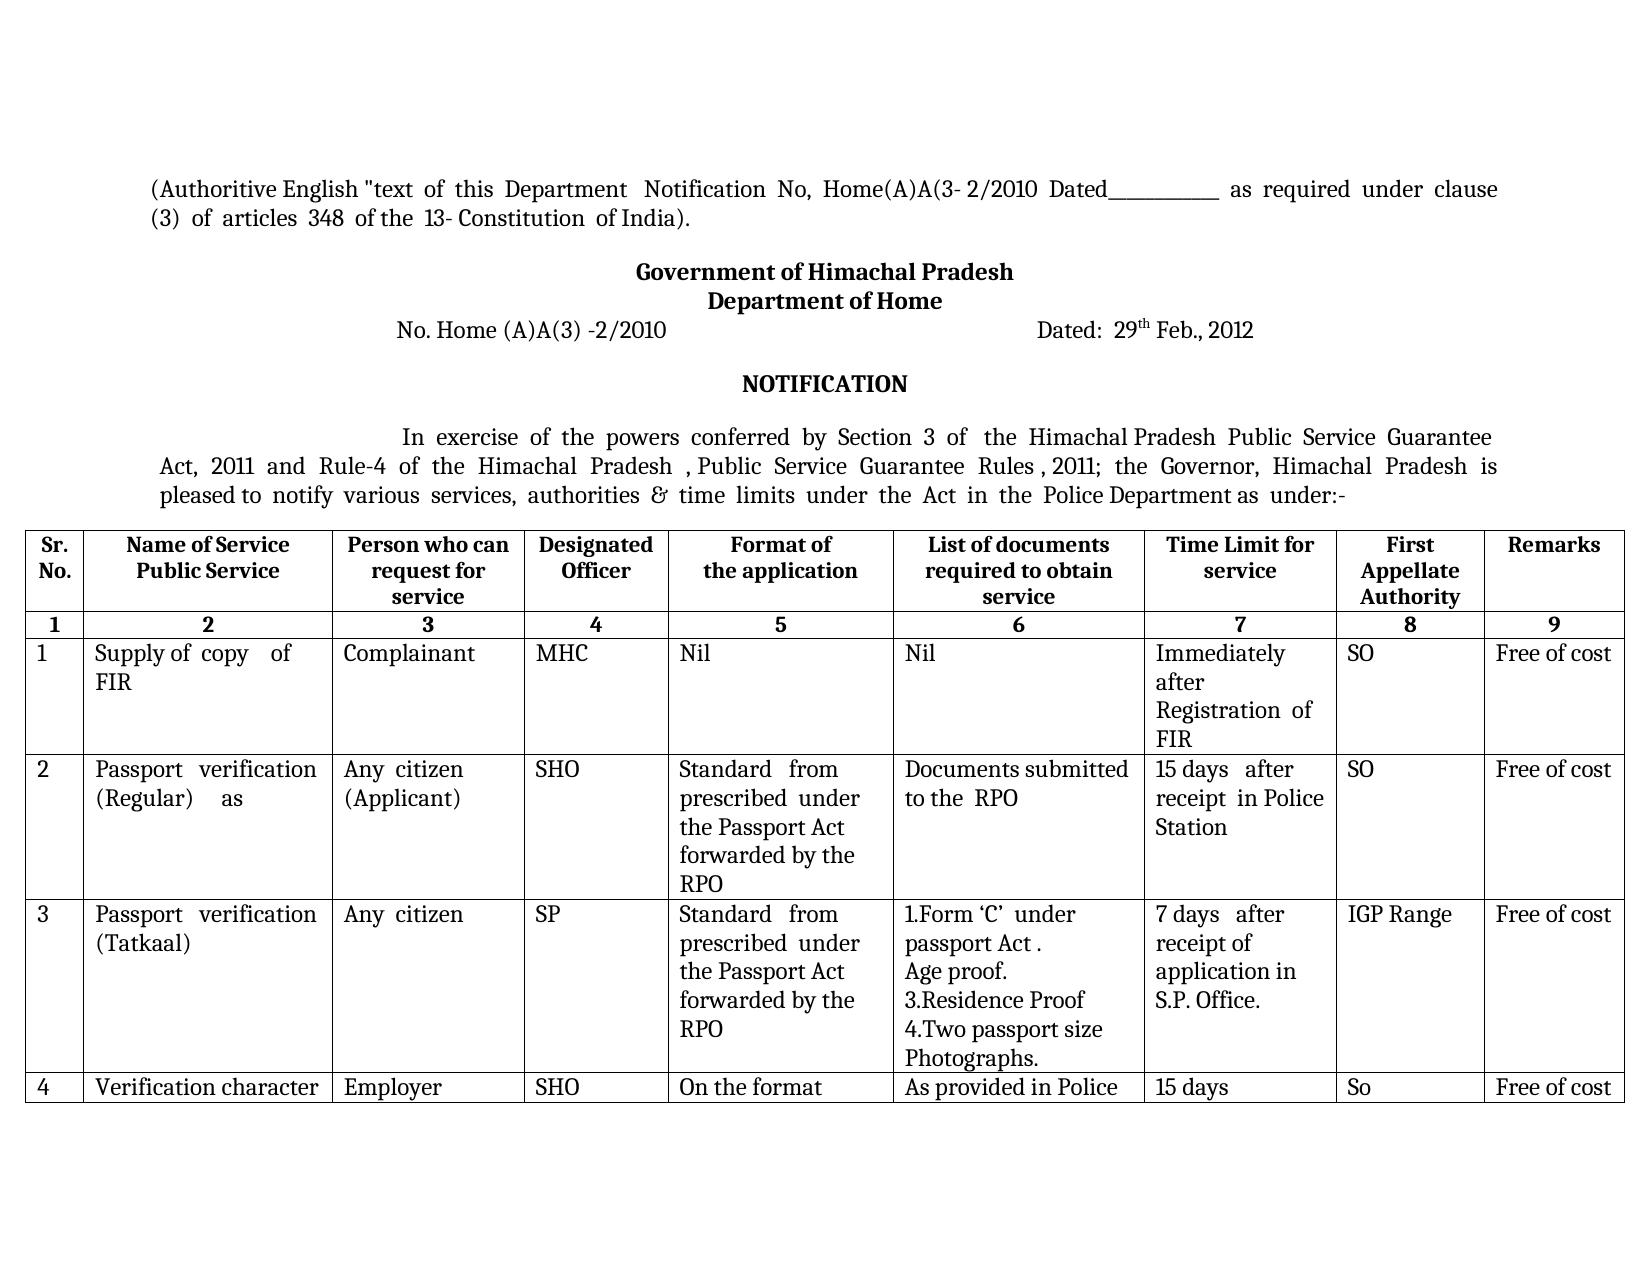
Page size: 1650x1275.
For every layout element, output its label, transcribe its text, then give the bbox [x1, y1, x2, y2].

table_cell 8 [1337, 612, 1484, 638]
table_cell 6 [894, 612, 1144, 638]
table_cell MHC [525, 639, 668, 754]
table_cell 3 [333, 612, 524, 638]
table_cell 4 [26, 1073, 83, 1102]
text Department of Home [150, 287, 1500, 316]
table_cell 2 [26, 755, 83, 899]
table_header Format of the application [669, 531, 893, 611]
table_cell 4 [525, 612, 668, 638]
table_cell 15 days [1145, 1073, 1336, 1102]
table_cell Standard from prescribed under the Passport Act forwarded by the RPO [669, 900, 893, 1072]
table_cell 3 [26, 900, 83, 1072]
table_cell Free of cost [1485, 1073, 1624, 1102]
table_cell Free of cost [1485, 755, 1624, 899]
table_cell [669, 1073, 893, 1102]
table_cell Standard from prescribed under the Passport Act forwarded by the RPO [669, 755, 893, 899]
table_cell Supply of copy of FIR [84, 639, 332, 754]
table_cell Documents submitted to the RPO [894, 755, 1144, 899]
table_header Remarks [1485, 531, 1624, 611]
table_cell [84, 1073, 332, 1102]
table_cell IGP Range [1337, 900, 1484, 1072]
table_header Person who can request for service [333, 531, 524, 611]
table_cell Nil [669, 639, 893, 754]
table_cell Free of cost [1485, 639, 1624, 754]
table_cell 7 days after receipt of application in S.P. Office. [1145, 900, 1336, 1072]
table_cell 5 [669, 612, 893, 638]
table_cell So [1337, 1073, 1484, 1102]
table_cell Any citizen [333, 900, 524, 1072]
table_cell Free of cost [1485, 900, 1624, 1072]
table_cell SP [525, 900, 668, 1072]
text In exercise of the powers conferred by Section 3 of the Himachal Pradesh Public Service Guarantee Act, 2011 and Rule-4 of the Himachal Pradesh , Public Service Guarantee Rules , 2011; the Governor, Himachal Pradesh is pleased to notify various services, authorities & time limits under the Act in the Police Department as under:- [159, 423, 1500, 509]
table_cell Complainant [333, 639, 524, 754]
table_header First Appellate Authority [1337, 531, 1484, 611]
table_header Time Limit for service [1145, 531, 1336, 611]
table_header Sr. No. [26, 531, 83, 611]
table_cell Passport verification (Regular) as [84, 755, 332, 899]
table_cell 2 [84, 612, 332, 638]
text No. Home (A)A(3) -2/2010 Dated: 29th Feb., 2012 [150, 316, 1500, 344]
table_cell SHO [525, 1073, 668, 1102]
text (Authoritive English "text of this Department Notification No, Home(A)A(3- 2/2010 Dated____________ as required under clause (3) of articles 348 of the 13- Constitution of India). [150, 175, 1500, 232]
table_cell 7 [1145, 612, 1336, 638]
table_cell 1 [26, 639, 83, 754]
table_cell 9 [1485, 612, 1624, 638]
table_header Designated Officer [525, 531, 668, 611]
table_cell Any citizen (Applicant) [333, 755, 524, 899]
table_cell Employer [333, 1073, 524, 1102]
table_cell 1 [26, 612, 83, 638]
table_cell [894, 1073, 1144, 1102]
table_cell Passport verification (Tatkaal) [84, 900, 332, 1072]
table_header List of documents required to obtain service [894, 531, 1144, 611]
table_cell 1.Form ‘C’ under passport Act . Age proof. 3.Residence Proof 4.Two passport size Photographs. [894, 900, 1144, 1072]
table_cell SO [1337, 639, 1484, 754]
text NOTIFICATION [150, 369, 1500, 398]
table_cell Immediately after Registration of FIR [1145, 639, 1336, 754]
table_cell Nil [894, 639, 1144, 754]
text Government of Himachal Pradesh [150, 258, 1500, 287]
table_cell 15 days after receipt in Police Station [1145, 755, 1336, 899]
table_header Name of Service Public Service [84, 531, 332, 611]
table_cell SO [1337, 755, 1484, 899]
table_cell SHO [525, 755, 668, 899]
